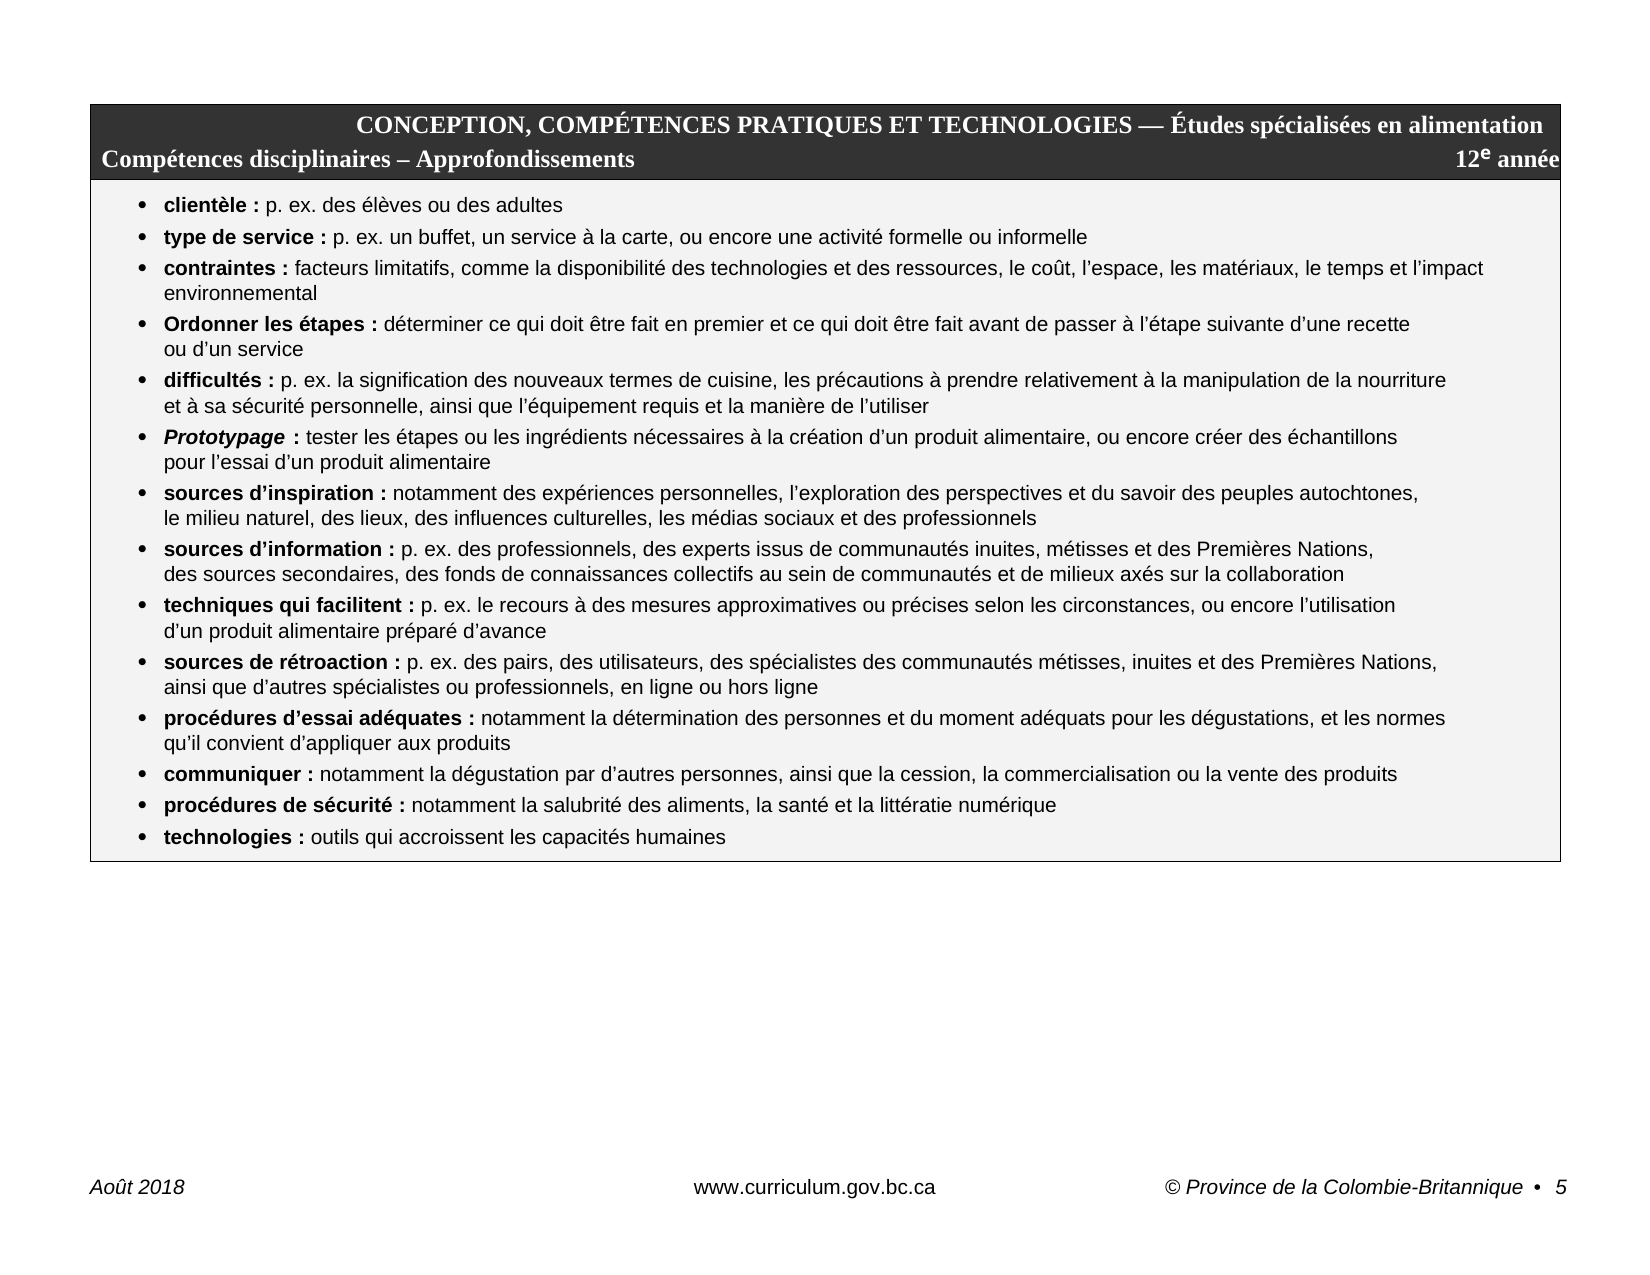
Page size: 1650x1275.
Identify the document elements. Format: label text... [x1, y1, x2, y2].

table_cell clientèle : p. ex. des élèves ou des adultes type de service : p. ex. un buffet, un service à la carte, ou encore une activité formelle ou informelle contraintes : facteurs limitatifs, comme la disponibilité des technologies et des ressources, le coût, l’espace, les matériaux, le temps et l’impact environnemental Ordonner les étapes : déterminer ce qui doit être fait en premier et ce qui doit être fait avant de passer à l’étape suivante d’une recette ou d’un service difficultés : p. ex. la signification des nouveaux termes de cuisine, les précautions à prendre relativement à la manipulation de la nourriture et à sa sécurité personnelle, ainsi que l’équipement requis et la manière de l’utiliser Prototypage : tester les étapes ou les ingrédients nécessaires à la création d’un produit alimentaire, ou encore créer des échantillons pour l’essai d’un produit alimentaire sources d’inspiration : notamment des expériences personnelles, l’exploration des perspectives et du savoir des peuples autochtones, le milieu naturel, des lieux, des influences culturelles, les médias sociaux et des professionnels sources d’information : p. ex. des professionnels, des experts issus de communautés inuites, métisses et des Premières Nations, des sources secondaires, des fonds de connaissances collectifs au sein de communautés et de milieux axés sur la collaboration techniques qui facilitent : p. ex. le recours à des mesures approximatives ou précises selon les circonstances, ou encore l’utilisation d’un produit alimentaire préparé d’avance sources de rétroaction : p. ex. des pairs, des utilisateurs, des spécialistes des communautés métisses, inuites et des Premières Nations, ainsi que d’autres spécialistes ou professionnels, en ligne ou hors ligne procédures d’essai adéquates : notamment la détermination des personnes et du moment adéquats pour les dégustations, et les normes qu’il convient d’appliquer aux produits communiquer : notamment la dégustation par d’autres personnes, ainsi que la cession, la commercialisation ou la vente des produits procédures de sécurité : notamment la salubrité des aliments, la santé et la littératie numérique technologies : outils qui accroissent les capacités humaines [91, 180, 1560, 861]
table_header CONCEPTION, COMPÉTENCES PRATIQUES ET TECHNOLOGIES — Études spécialisées en alimentation Compétences disciplinaires – Approfondissements 12e année [91, 105, 1560, 179]
